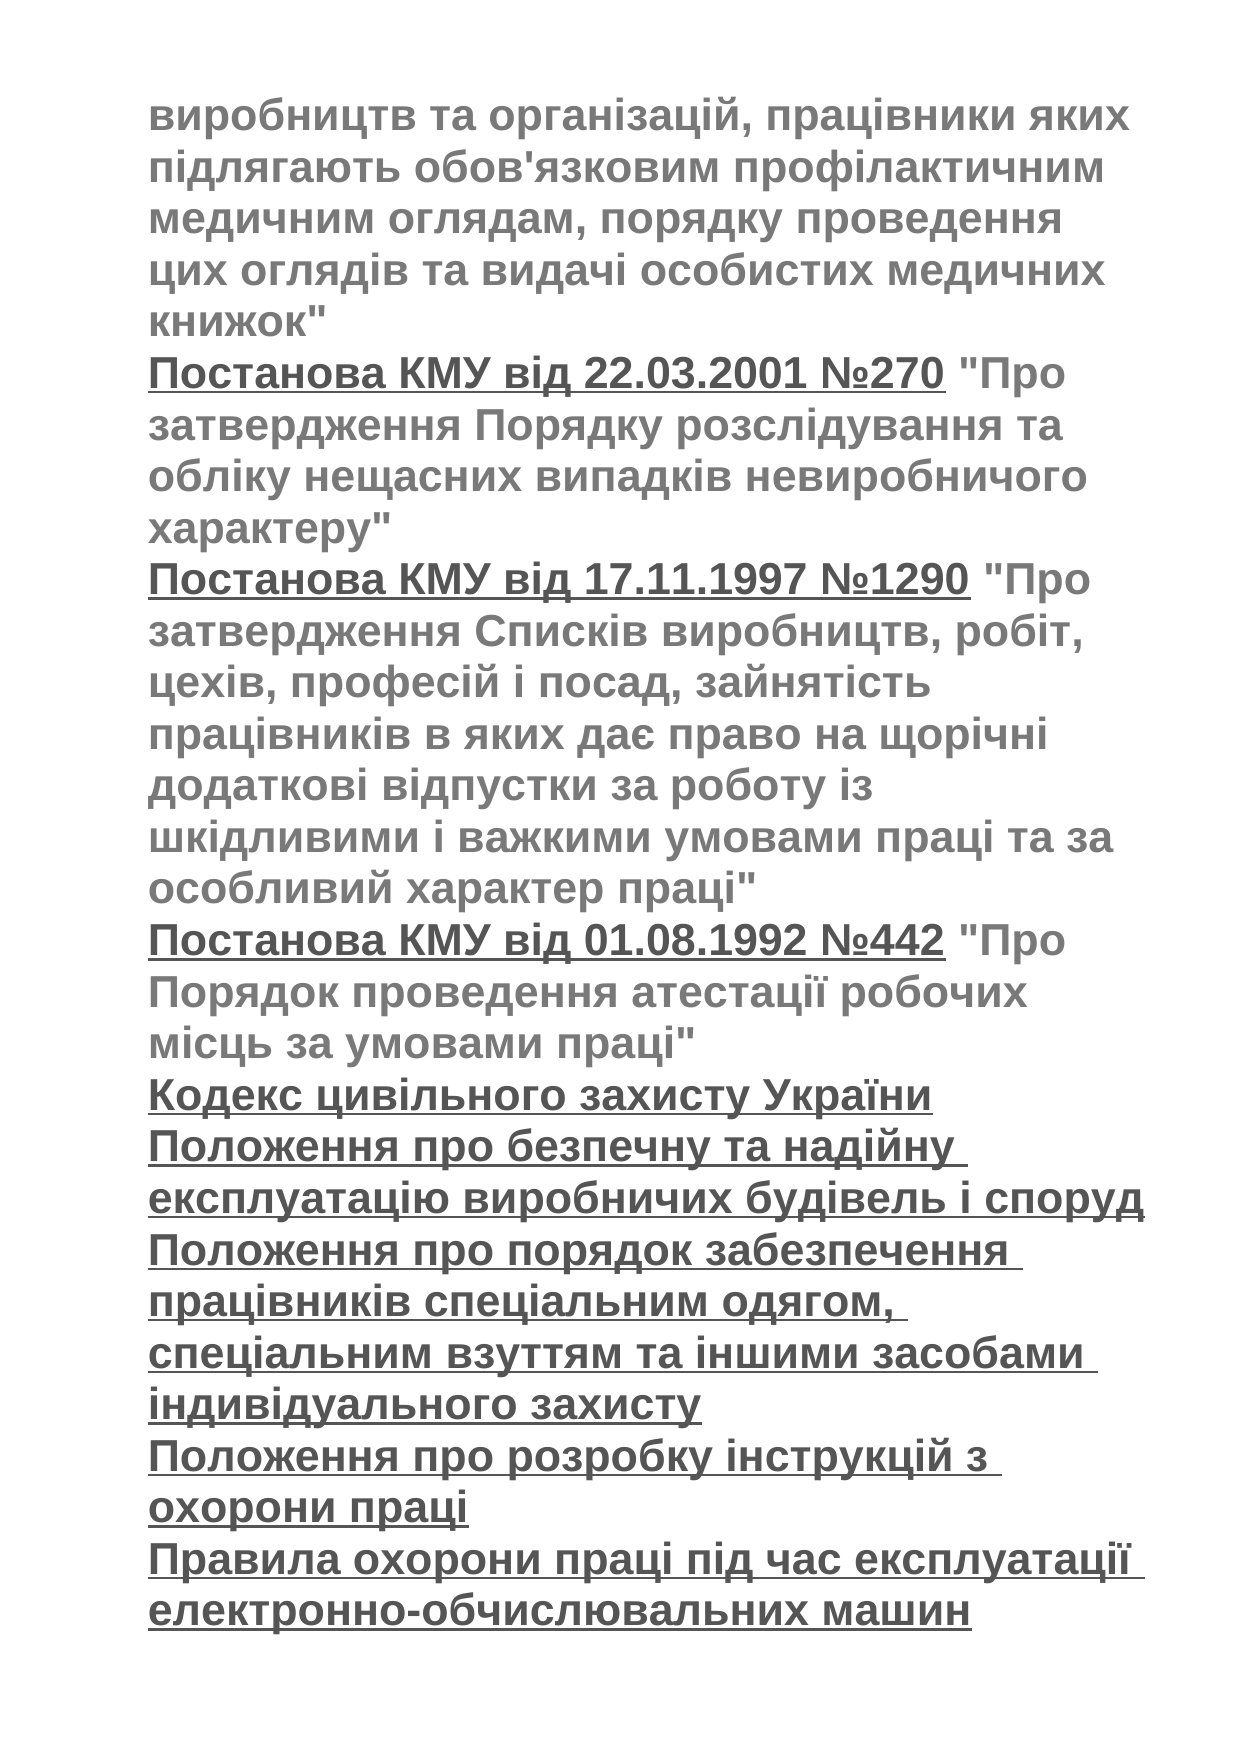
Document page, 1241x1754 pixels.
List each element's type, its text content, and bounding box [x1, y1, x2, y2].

text Постанова КМУ від 01.08.1992 №442 "Про Порядок проведення атестації робочих місць за умовами праці" [148, 913, 1152, 1068]
text Правила охорони праці під час експлуатації електронно-обчислювальних машин [148, 1532, 1152, 1635]
text Положення про безпечну та надійну експлуатацію виробничих будівель і споруд [148, 1120, 1152, 1223]
text Постанова КМУ від 17.11.1997 №1290 "Про затвердження Списків виробництв, робіт, цехів, професій і посад, зайнятість працівників в яких дає право на щорічні додаткові відпустки за роботу із шкідливими і важкими умовами праці та за особливий характер праці" [148, 553, 1152, 913]
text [148, 88, 1152, 346]
text Положення про розробку інструкцій з охорони праці [148, 1429, 1152, 1532]
text Кодекс цивільного захисту України [148, 1068, 1152, 1120]
text Постанова КМУ від 22.03.2001 №270 "Про затвердження Порядку розслідування та обліку нещасних випадків невиробничого характеру" [148, 346, 1152, 553]
text Положення про порядок забезпечення працівників спеціальним одягом, спеціальним взуттям та іншими засобами індивідуального захисту [148, 1223, 1152, 1429]
